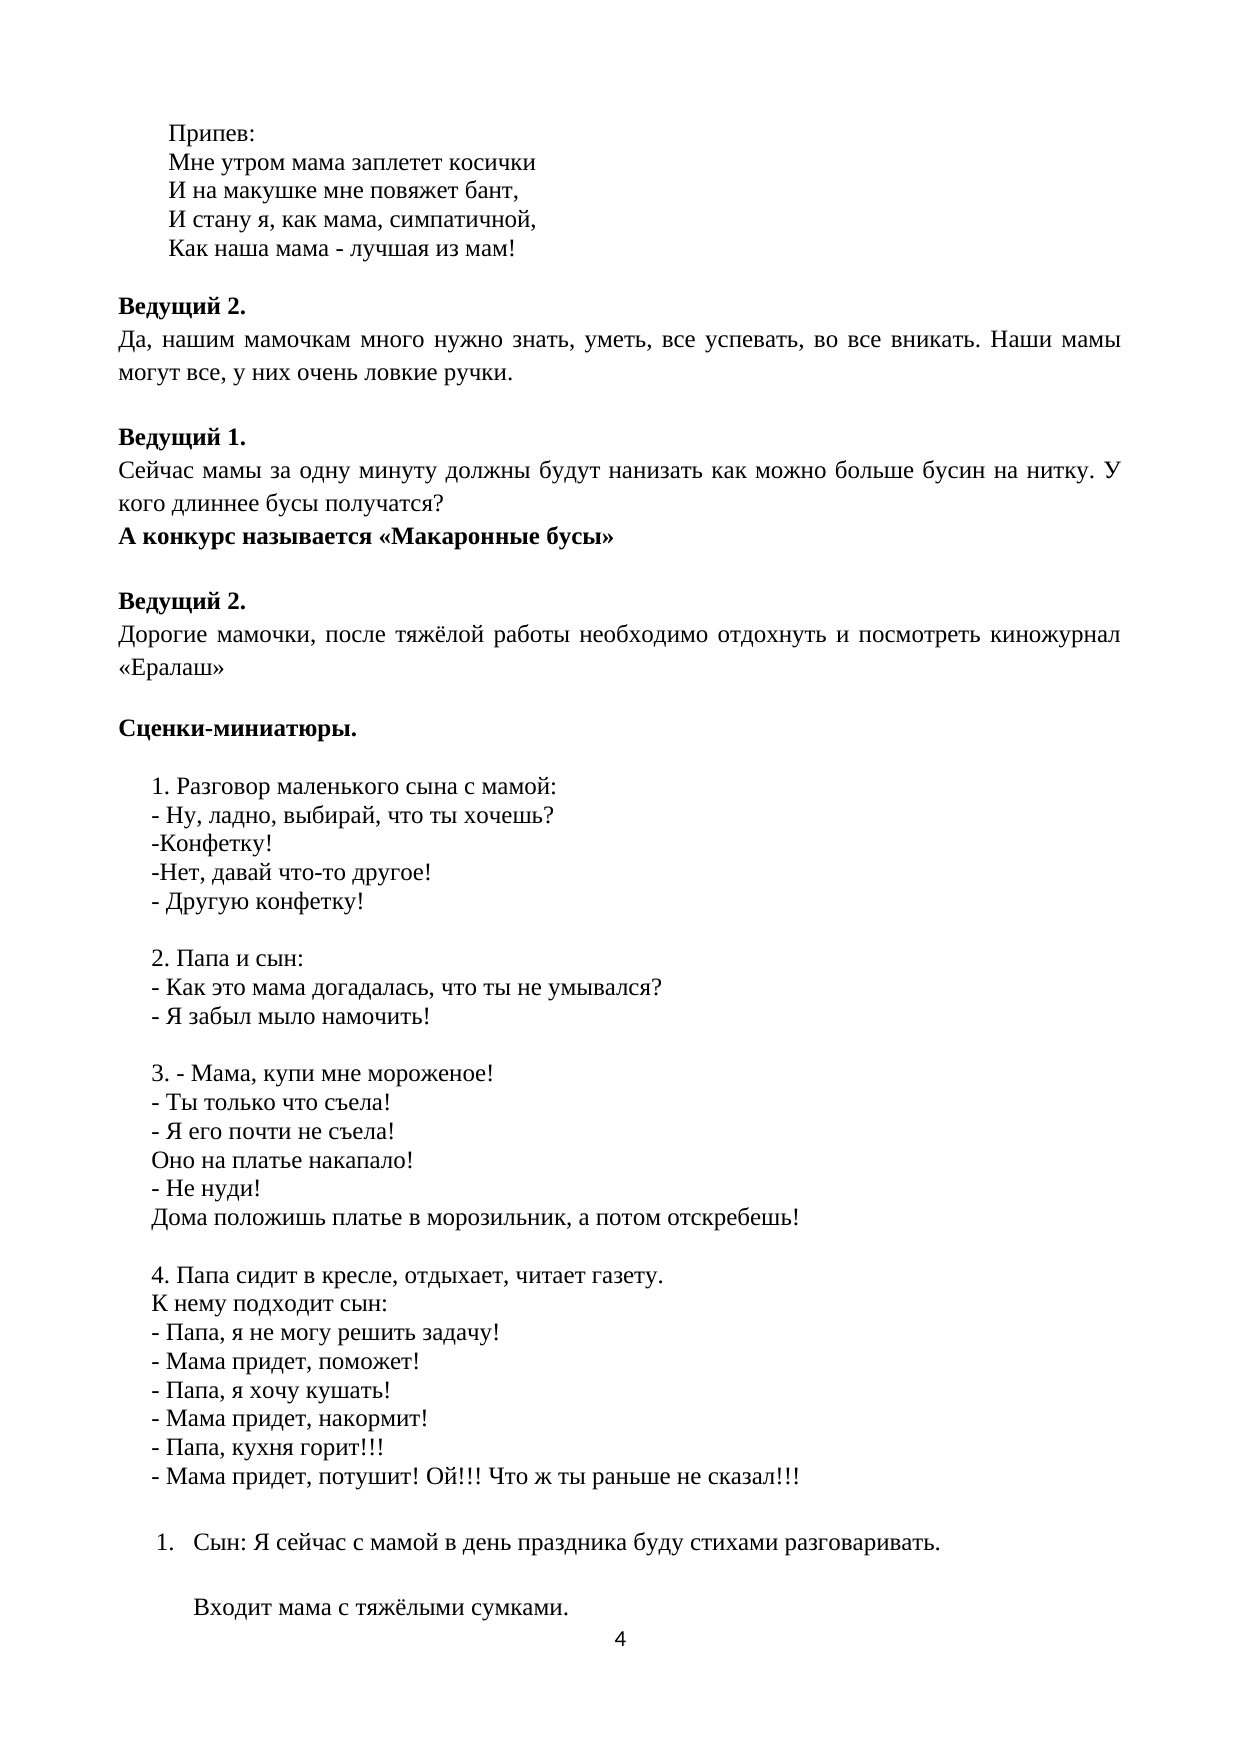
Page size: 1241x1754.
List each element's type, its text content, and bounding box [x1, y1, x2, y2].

text Ведущий 2. [118, 287, 1122, 320]
text 2. Папа и сын: [126, 943, 1114, 972]
text Припев: [118, 118, 1122, 147]
text И на макушке мне повяжет бант, [118, 176, 1122, 204]
text Ведущий 2. [118, 582, 1122, 615]
text Сценки-миниатюры. [118, 713, 1114, 742]
text - Мама придет, накормит! [126, 1403, 1114, 1432]
text - Мама придет, потушит! Ой!!! Что ж ты раньше не сказал!!! [126, 1461, 1114, 1490]
text - Не нуди! [126, 1173, 1114, 1202]
list Сын: Я сейчас с мамой в день праздника буду стихами разговаривать. Входит мама с тяжёлыми сумками. [156, 1523, 1122, 1621]
text К нему подходит сын: [126, 1288, 1114, 1317]
text Дорогие мамочки, после тяжёлой работы необходимо отдохнуть и посмотреть киножурнал «Ералаш» [118, 615, 1122, 681]
text - Папа, я не могу решить задачу! [126, 1317, 1114, 1346]
text Ведущий 1. [118, 418, 1122, 451]
text И стану я, как мама, симпатичной, [118, 204, 1122, 233]
text 4. Папа сидит в кресле, отдыхает, читает газету. [126, 1260, 1114, 1288]
text - Другую конфетку! [126, 886, 1114, 915]
text -Конфетку! [126, 828, 1114, 857]
text - Папа, я хочу кушать! [126, 1375, 1114, 1403]
text - Мама придет, поможет! [126, 1346, 1114, 1375]
text - Папа, кухня горит!!! [126, 1432, 1114, 1461]
text Как наша мама - лучшая из мам! [118, 233, 1122, 262]
text 1. Разговор маленького сына с мамой: [126, 771, 1114, 800]
text Мне утром мама заплетет косички [118, 147, 1122, 176]
text - Я его почти не съела! [126, 1116, 1114, 1145]
text Сейчас мамы за одну минуту должны будут нанизать как можно больше бусин на нитку. У кого длиннее бусы получатся? [118, 451, 1122, 517]
text А конкурс называется «Макаронные бусы» [118, 517, 1122, 549]
text - Ну, ладно, выбирай, что ты хочешь? [126, 800, 1114, 828]
text -Нет, давай что-то другое! [126, 857, 1114, 886]
text - Я забыл мыло намочить! [126, 1001, 1114, 1030]
text 3. - Мама, купи мне мороженое! [126, 1058, 1114, 1087]
text Дома положишь платье в морозильник, а потом отскребешь! [126, 1202, 1114, 1231]
text Оно на платье накапало! [126, 1145, 1114, 1173]
text - Как это мама догадалась, что ты не умывался? [126, 972, 1114, 1001]
text - Ты только что съела! [126, 1087, 1114, 1116]
text Да, нашим мамочкам много нужно знать, уметь, все успевать, во все вникать. Наши мамы могут все, у них очень ловкие ручки. [118, 320, 1122, 385]
